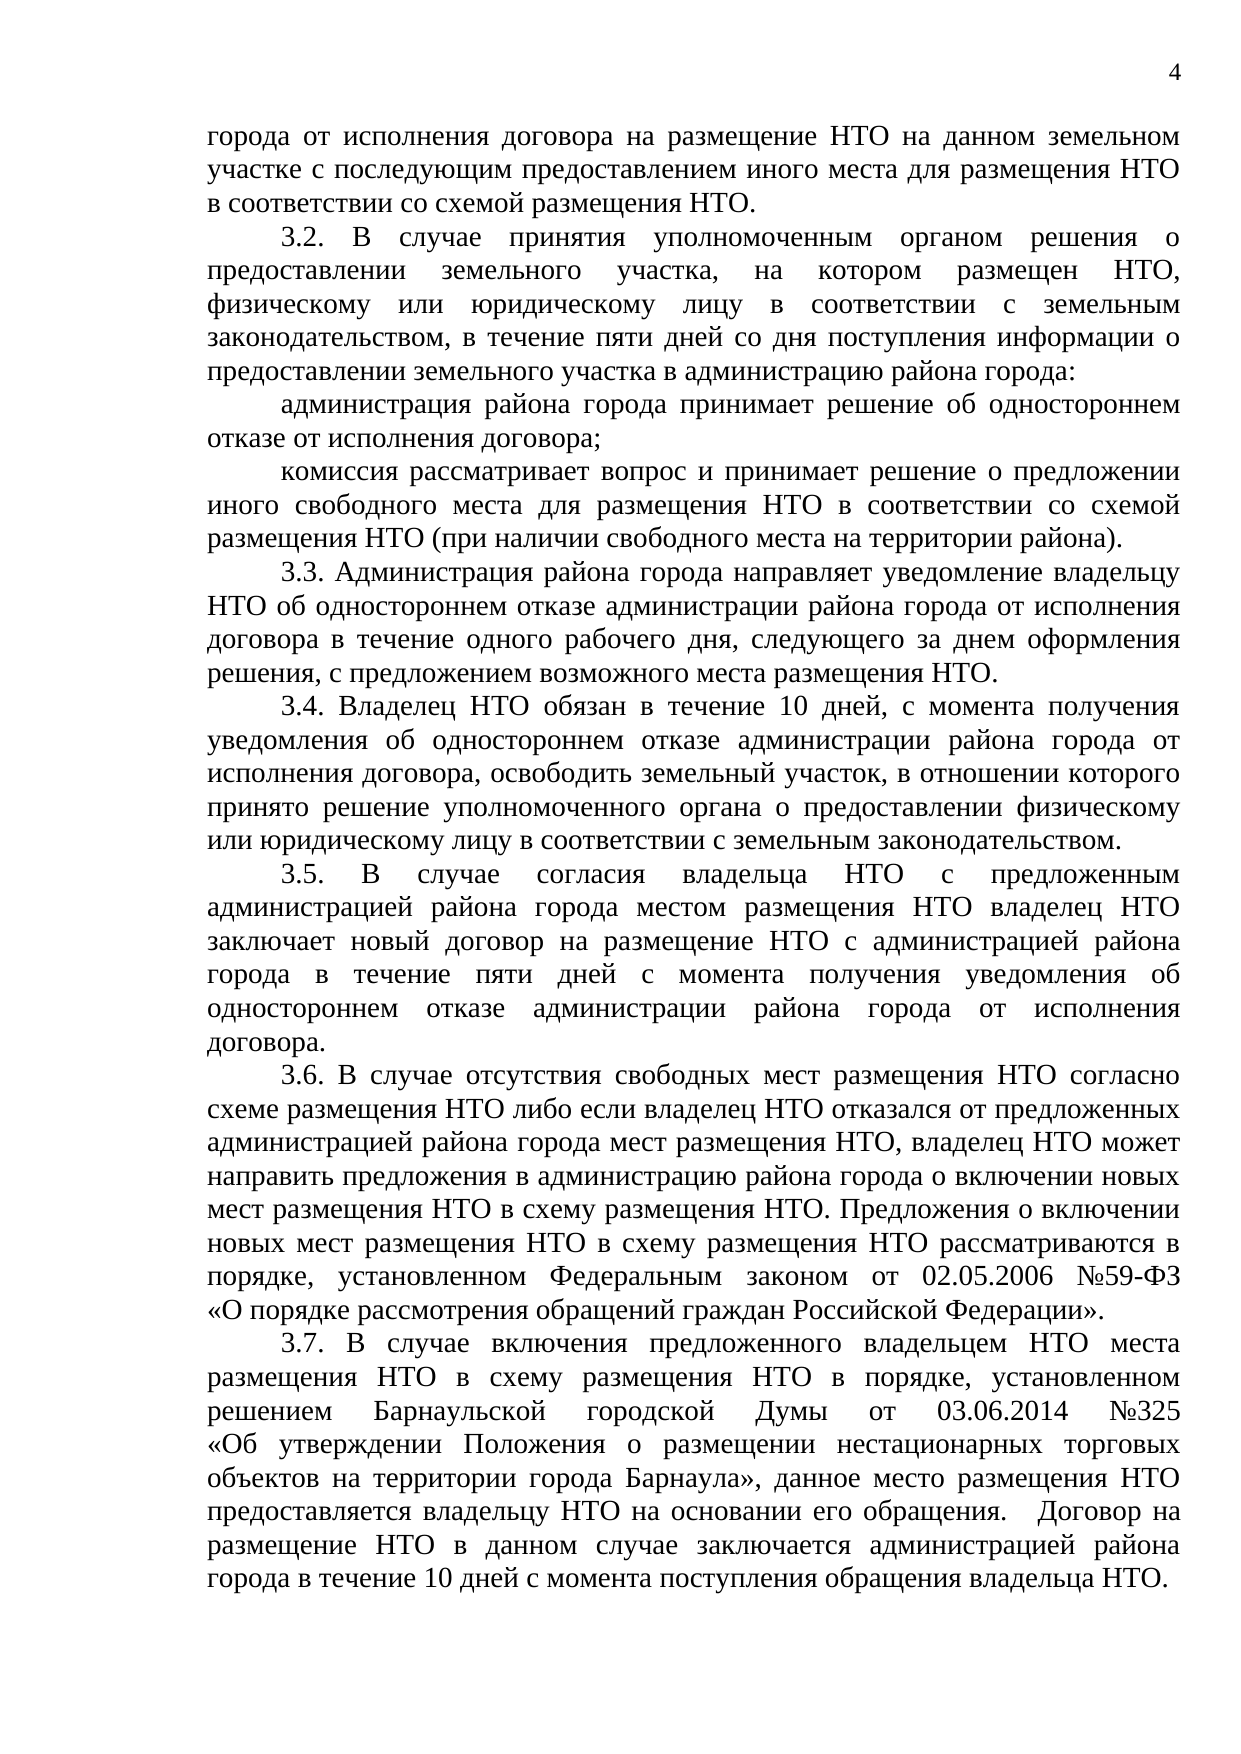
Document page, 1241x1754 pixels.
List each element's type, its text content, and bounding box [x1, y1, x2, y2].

text 3.4. Владелец НТО обязан в течение 10 дней, с момента получения уведомления об одностороннем отказе администрации района города от исполнения договора, освободить земельный участок, в отношении которого принято решение уполномоченного органа о предоставлении физическому или юридическому лицу в соответствии с земельным законодательством. [207, 688, 1181, 856]
text 3.3. Администрация района города направляет уведомление владельцу НТО об одностороннем отказе администрации района города от исполнения договора в течение одного рабочего дня, следующего за днем оформления решения, с предложением возможного места размещения НТО. [207, 554, 1181, 688]
text администрация района города принимает решение об одностороннем отказе от исполнения договора; [207, 386, 1181, 453]
text комиссия рассматривает вопрос и принимает решение о предложении иного свободного места для размещения НТО в соответствии со схемой размещения НТО (при наличии свободного места на территории района). [207, 453, 1181, 554]
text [207, 118, 1181, 219]
text 3.5. В случае согласия владельца НТО с предложенным администрацией района города местом размещения НТО владелец НТО заключает новый договор на размещение НТО с администрацией района города в течение пяти дней с момента получения уведомления об одностороннем отказе администрации района города от исполнения договора. [207, 856, 1181, 1057]
text 3.7. В случае включения предложенного владельцем НТО места размещения НТО в схему размещения НТО в порядке, установленном решением Барнаульской городской Думы от 03.06.2014 №325 «Об утверждении Положения о размещении нестационарных торговых объектов на территории города Барнаула», данное место размещения НТО предоставляется владельцу НТО на основании его обращения. Договор на размещение НТО в данном случае заключается администрацией района города в течение 10 дней с момента поступления обращения владельца НТО. [207, 1326, 1181, 1594]
text 3.6. В случае отсутствия свободных мест размещения НТО согласно схеме размещения НТО либо если владелец НТО отказался от предложенных администрацией района города мест размещения НТО, владелец НТО может направить предложения в администрацию района города о включении новых мест размещения НТО в схему размещения НТО. Предложения о включении новых мест размещения НТО в схему размещения НТО рассматриваются в порядке, установленном Федеральным законом от 02.05.2006 №59-ФЗ «О порядке рассмотрения обращений граждан Российской Федерации». [207, 1057, 1181, 1326]
text 3.2. В случае принятия уполномоченным органом решения о предоставлении земельного участка, на котором размещен НТО, физическому или юридическому лицу в соответствии с земельным законодательством, в течение пяти дней со дня поступления информации о предоставлении земельного участка в администрацию района города: [207, 219, 1181, 386]
